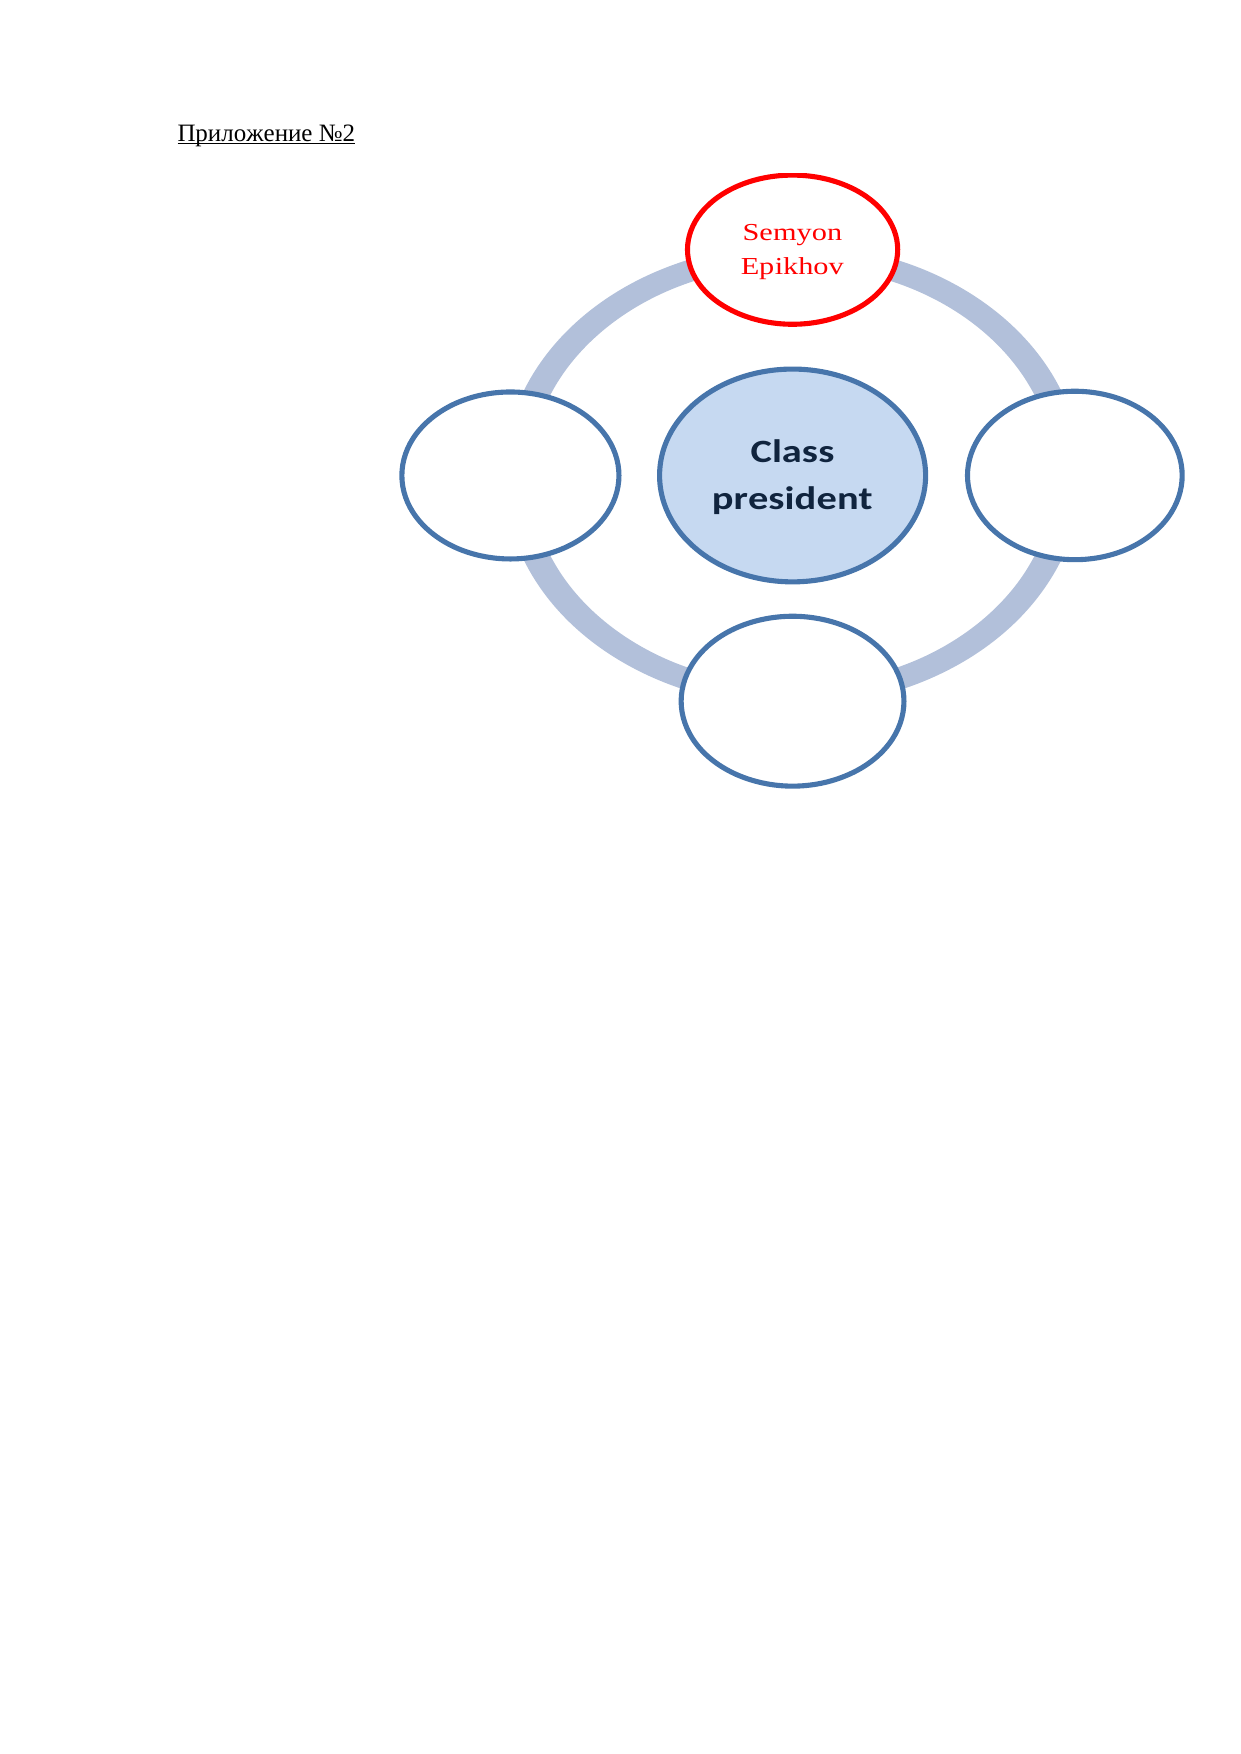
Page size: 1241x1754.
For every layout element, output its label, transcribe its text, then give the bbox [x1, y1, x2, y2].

text Приложение №2 [177, 118, 1152, 147]
